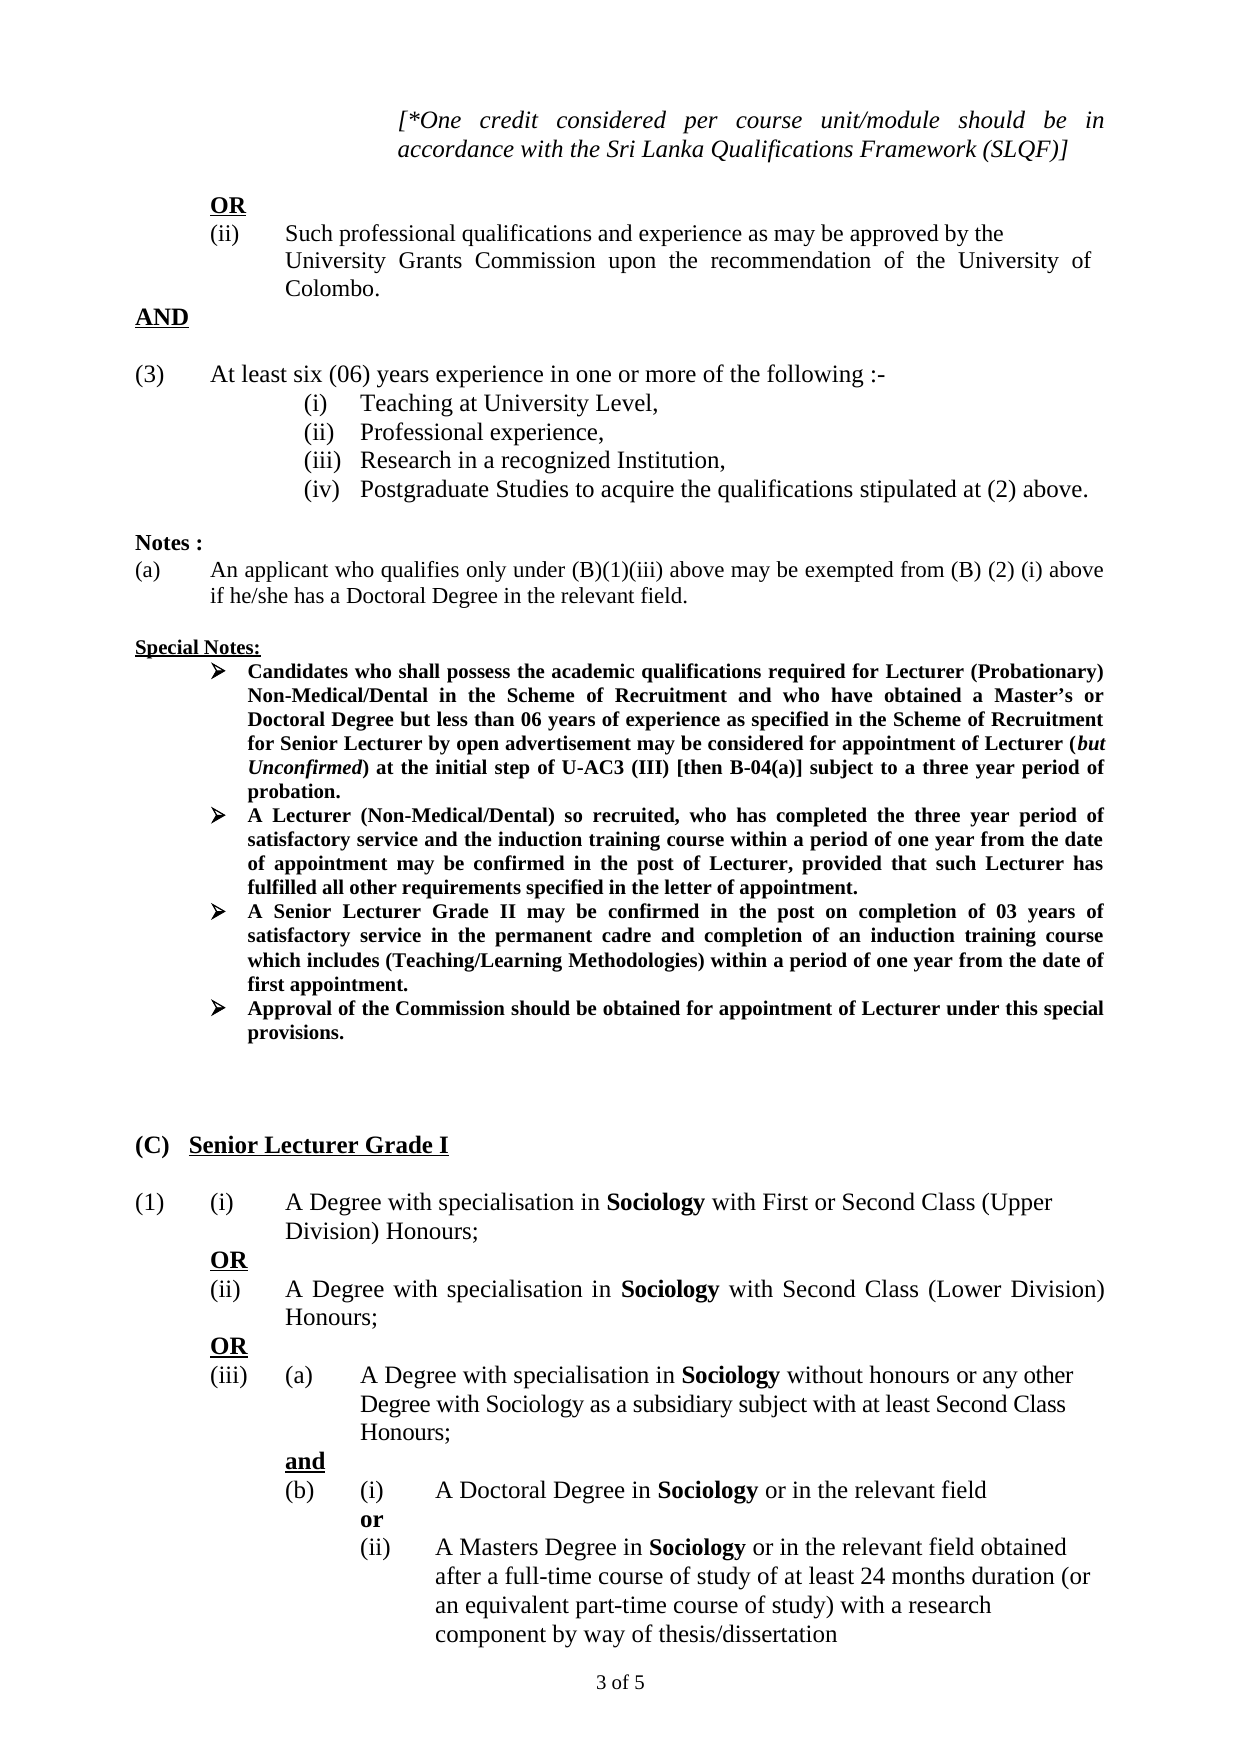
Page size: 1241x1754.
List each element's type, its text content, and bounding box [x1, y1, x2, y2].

text Degree with Sociology as a subsidiary subject with at least Second Class [285, 1389, 1105, 1417]
list Postgraduate Studies to acquire the qualifications stipulated at (2) above. [304, 474, 1105, 503]
list Teaching at University Level, [304, 388, 1105, 417]
text and [210, 1446, 1105, 1475]
text (3) At least six (06) years experience in one or more of the following :- [135, 359, 1105, 388]
text an equivalent part-time course of study) with a research [360, 1590, 1105, 1619]
text OR [135, 1245, 1105, 1274]
text OR [135, 191, 1105, 219]
text Honours; [285, 1417, 1105, 1446]
text (1) (i) A Degree with specialisation in Sociology with First or Second Class (Upper [135, 1187, 1105, 1216]
text (ii) A Degree with specialisation in Sociology with Second Class (Lower Division) Honours; [210, 1274, 1105, 1331]
text University Grants Commission upon the recommendation of the . [210, 246, 1105, 302]
text Special Notes: [135, 635, 1105, 659]
text (C) Senior Lecturer Grade I [135, 1130, 1105, 1159]
text (b) (i) A Doctoral Degree in Sociology or in the relevant field [135, 1475, 1105, 1504]
text component by way of thesis/dissertation [360, 1619, 1105, 1647]
list An applicant who qualifies only under (B)(1)(iii) above may be exempted from (B) (2) (i) above if he/she has a Doctoral Degree in the relevant field. [135, 556, 1105, 608]
list A Lecturer (Non-Medical/Dental) so recruited, who has completed the three year period of satisfactory service and the induction training course within a period of one year from the date of appointment may be confirmed in the post of Lecturer, provided that such Lecturer has fulfilled all other requirements specified in the letter of appointment. [210, 803, 1105, 899]
text Division) Honours; [210, 1216, 1105, 1245]
text [*One credit considered per course unit/module should be in accordance with the Sri Lanka Qualifications Framework (SLQF)] [397, 105, 1105, 162]
text OR [210, 1331, 1105, 1360]
text after a full-time course of study of at least 24 months duration (or [360, 1561, 1105, 1590]
list Such professional qualifications and experience as may be approved by the [210, 219, 1105, 246]
list Approval of the Commission should be obtained for appointment of Lecturer under this special provisions. [210, 996, 1105, 1044]
list Research in a recognized Institution, [304, 445, 1105, 474]
text (ii) A Masters Degree in Sociology or in the relevant field obtained [360, 1532, 1105, 1561]
list A Senior Lecturer Grade II may be confirmed in the post on completion of 03 years of satisfactory service in the permanent cadre and completion of an induction training course which includes (Teaching/Learning Methodologies) within a period of one year from the date of first appointment. [210, 899, 1105, 996]
text and [135, 302, 1105, 330]
list Candidates who shall possess the academic qualifications required for Lecturer (Probationary) Non-Medical/Dental in the Scheme of Recruitment and who have obtained a Master’s or Doctoral Degree but less than 06 years of experience as specified in the Scheme of Recruitment for Senior Lecturer by open advertisement may be considered for appointment of Lecturer (but Unconfirmed) at the initial step of U-AC3 (III) [then B-04(a)] subject to a three year period of probation. [210, 659, 1105, 803]
list Professional experience, [304, 417, 1105, 445]
text or [360, 1504, 1105, 1532]
text (iii) (a) A Degree with specialisation in Sociology without honours or any other [210, 1360, 1105, 1389]
text Notes : [135, 529, 1105, 556]
